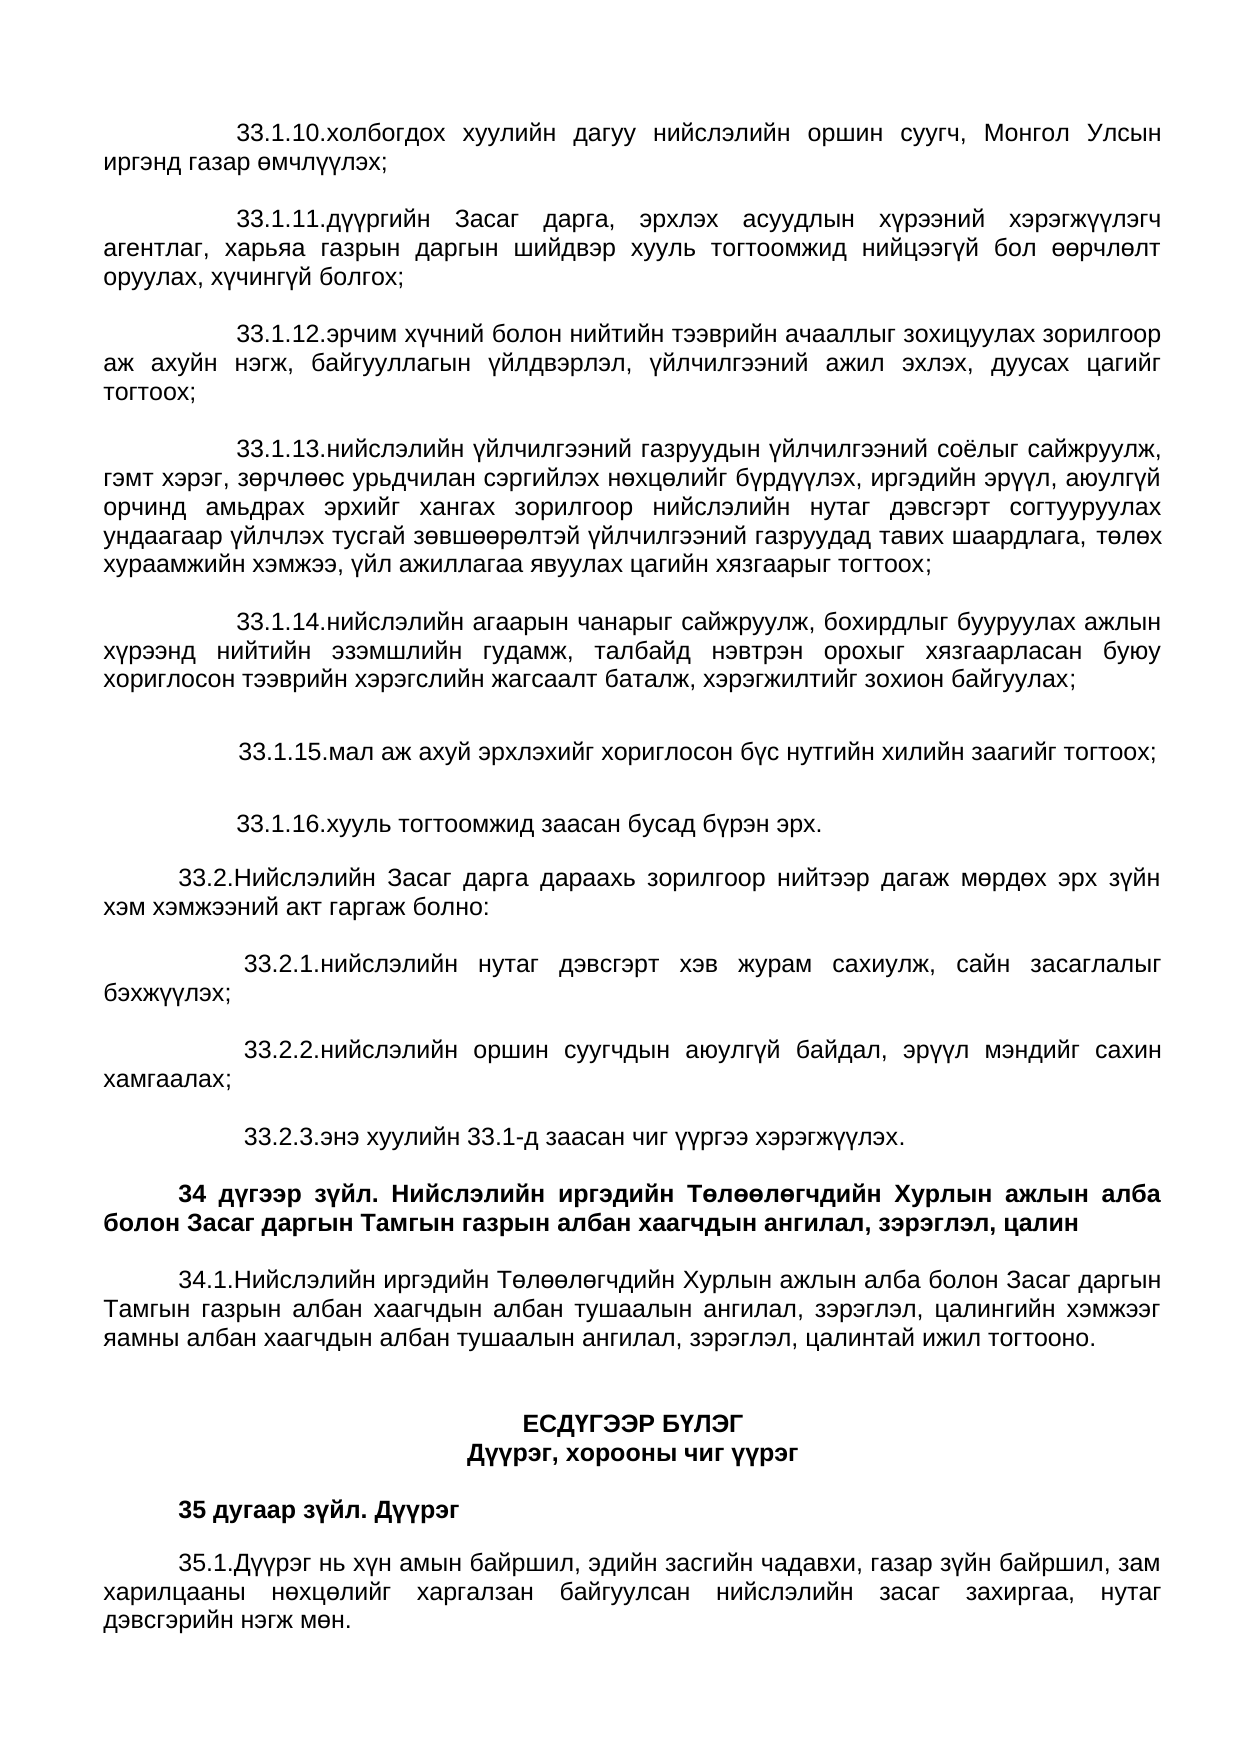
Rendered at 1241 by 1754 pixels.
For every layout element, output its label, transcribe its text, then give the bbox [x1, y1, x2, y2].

text 35.1.Дүүрэг нь хүн амын байршил, эдийн засгийн чадавхи, газар зүйн байршил, зам харилцааны нөхцөлийг харгалзан байгуулсан нийслэлийн засаг захиргаа, нутаг дэвсгэрийн нэгж мөн. [103, 1548, 1162, 1634]
text Дүүрэг, хорооны чиг үүрэг [103, 1438, 1162, 1467]
text 33.1.10.холбогдох хуулийн дагуу нийслэлийн оршин суугч, Монгол Улсын иргэнд газар өмчлүүлэх; [103, 118, 1162, 176]
text ЕСДҮГЭЭР БҮЛЭГ [103, 1409, 1162, 1438]
text 33.2.Нийслэлийн Засаг дарга дараахь зорилгоор нийтээр дагаж мөрдөх эрх зүйн хэм хэмжээний акт гаргаж болно: [103, 863, 1162, 920]
text 33.1.11.дүүргийн Засаг дарга, эрхлэх асуудлын хүрээний хэрэгжүүлэгч агентлаг, харьяа газрын даргын шийдвэр хууль тогтоомжид нийцээгүй бол өөрчлөлт оруулах, хүчингүй болгох; [103, 204, 1162, 291]
text 34 дүгээр зүйл. Нийслэлийн иргэдийн Төлөөлөгчдийн Хурлын ажлын алба болон Засаг даргын Тамгын газрын албан хаагчдын ангилал, зэрэглэл, цалин [103, 1179, 1162, 1237]
text 33.1.16.хууль тогтоомжид заасан бусад бүрэн эрх. [103, 808, 1162, 837]
text 35 дугаар зүйл. Дүүрэг [103, 1495, 1162, 1524]
text 33.1.15.мал аж ахуй эрхлэхийг хориглосон бүс нутгийн хилийн заагийг тогтоох; [103, 736, 1162, 765]
text 33.2.2.нийслэлийн оршин суугчдын аюулгүй байдал, эрүүл мэндийг сахин хамгаалах; [103, 1035, 1162, 1093]
text 33.2.1.нийслэлийн нутаг дэвсгэрт хэв журам сахиулж, сайн засаглалыг бэхжүүлэх; [103, 949, 1162, 1007]
text 33.2.3.энэ хуулийн 33.1-д заасан чиг үүргээ хэрэгжүүлэх. [103, 1122, 1162, 1150]
text 34.1.Нийслэлийн иргэдийн Төлөөлөгчдийн Хурлын ажлын алба болон Засаг даргын Тамгын газрын албан хаагчдын албан тушаалын ангилал, зэрэглэл, цалингийн хэмжээг яамны албан хаагчдын албан тушаалын ангилал, зэрэглэл, цалинтай ижил тогтооно. [103, 1265, 1162, 1352]
text 33.1.13.нийслэлийн үйлчилгээний газруудын үйлчилгээний соёлыг сайжруулж, гэмт хэрэг, зөрчлөөс урьдчилан сэргийлэх нөхцөлийг бүрдүүлэх, иргэдийн эрүүл, аюулгүй орчинд амьдрах эрхийг хангах зорилгоор нийслэлийн нутаг дэвсгэрт согтууруулах ундаагаар үйлчлэх тусгай зөвшөөрөлтэй үйлчилгээний газруудад тавих шаардлага, төлөх хураамжийн хэмжээ, үйл ажиллагаа явуулах цагийн хязгаарыг тогтоох; [103, 434, 1162, 578]
text 33.1.14.нийслэлийн агаарын чанарыг сайжруулж, бохирдлыг бууруулах ажлын хүрээнд нийтийн эзэмшлийн гудамж, талбайд нэвтрэн орохыг хязгаарласан буюу хориглосон тээврийн хэрэгслийн жагсаалт баталж, хэрэгжилтийг зохион байгуулах; [103, 607, 1162, 693]
text 33.1.12.эрчим хүчний болон нийтийн тээврийн ачааллыг зохицуулах зорилгоор аж ахуйн нэгж, байгууллагын үйлдвэрлэл, үйлчилгээний ажил эхлэх, дуусах цагийг тогтоох; [103, 319, 1162, 406]
